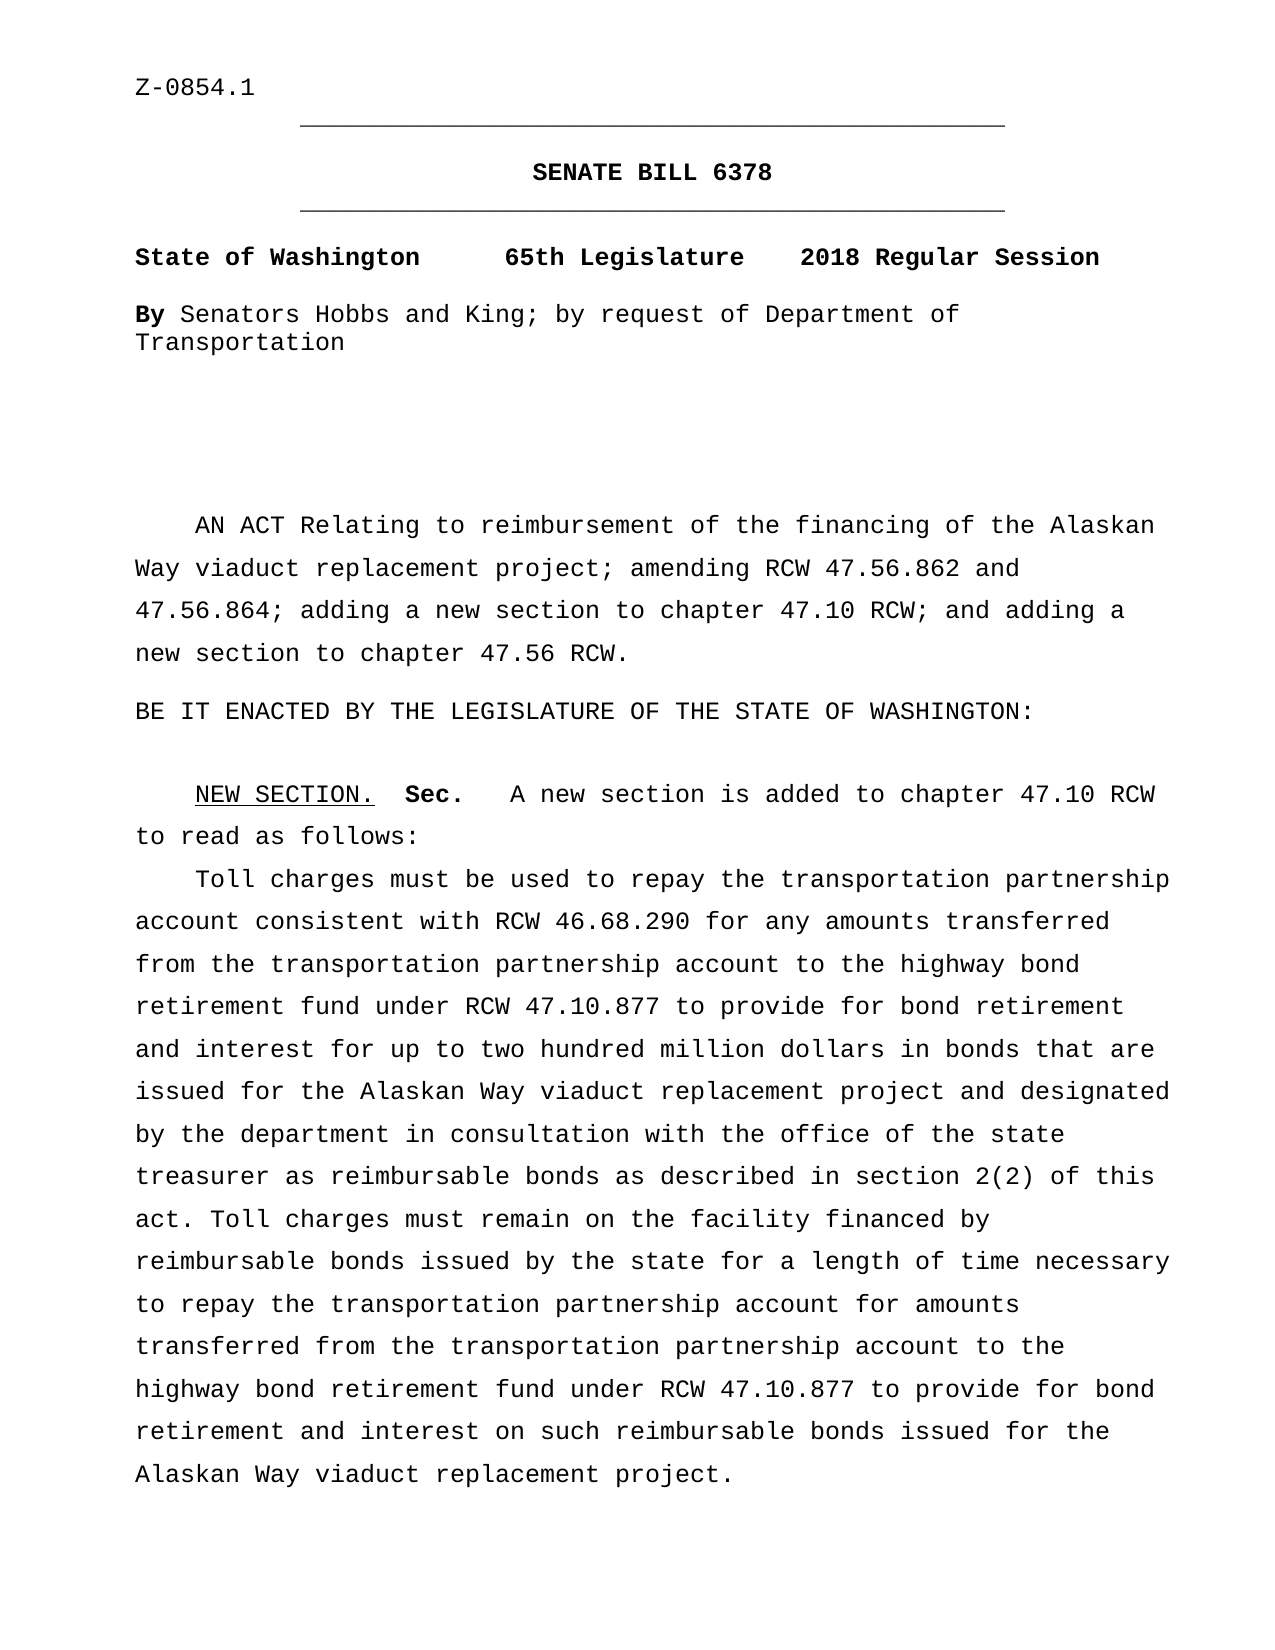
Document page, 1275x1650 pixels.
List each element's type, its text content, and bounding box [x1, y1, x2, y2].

text By Senators Hobbs and King; by request of Department of Transportation [135, 302, 1170, 358]
text _______________________________________________ [135, 103, 1170, 132]
text SENATE BILL 6378 [135, 160, 1170, 188]
text AN ACT Relating to reimbursement of the financing of the Alaskan Way viaduct replacement project; amending RCW 47.56.862 and 47.56.864; adding a new section to chapter 47.10 RCW; and adding a new section to chapter 47.56 RCW. [135, 500, 1170, 670]
text State of Washington 65th Legislature 2018 Regular Session [135, 245, 1170, 273]
text _______________________________________________ [135, 188, 1170, 217]
text Z-0854.1 [135, 75, 1170, 103]
text BE IT ENACTED BY THE LEGISLATURE OF THE STATE OF WASHINGTON: [135, 698, 1170, 727]
text NEW SECTION. Sec. A new section is added to chapter 47.10 RCW to read as follows: [135, 768, 1170, 853]
text Toll charges must be used to repay the transportation partnership account consistent with RCW 46.68.290 for any amounts transferred from the transportation partnership account to the highway bond retirement fund under RCW 47.10.877 to provide for bond retirement and interest for up to two hundred million dollars in bonds that are issued for the Alaskan Way viaduct replacement project and designated by the department in consultation with the office of the state treasurer as reimbursable bonds as described in section 2(2) of this act. Toll charges must remain on the facility financed by reimbursable bonds issued by the state for a length of time necessary to repay the transportation partnership account for amounts transferred from the transportation partnership account to the highway bond retirement fund under RCW 47.10.877 to provide for bond retirement and interest on such reimbursable bonds issued for the Alaskan Way viaduct replacement project. [135, 853, 1170, 1491]
